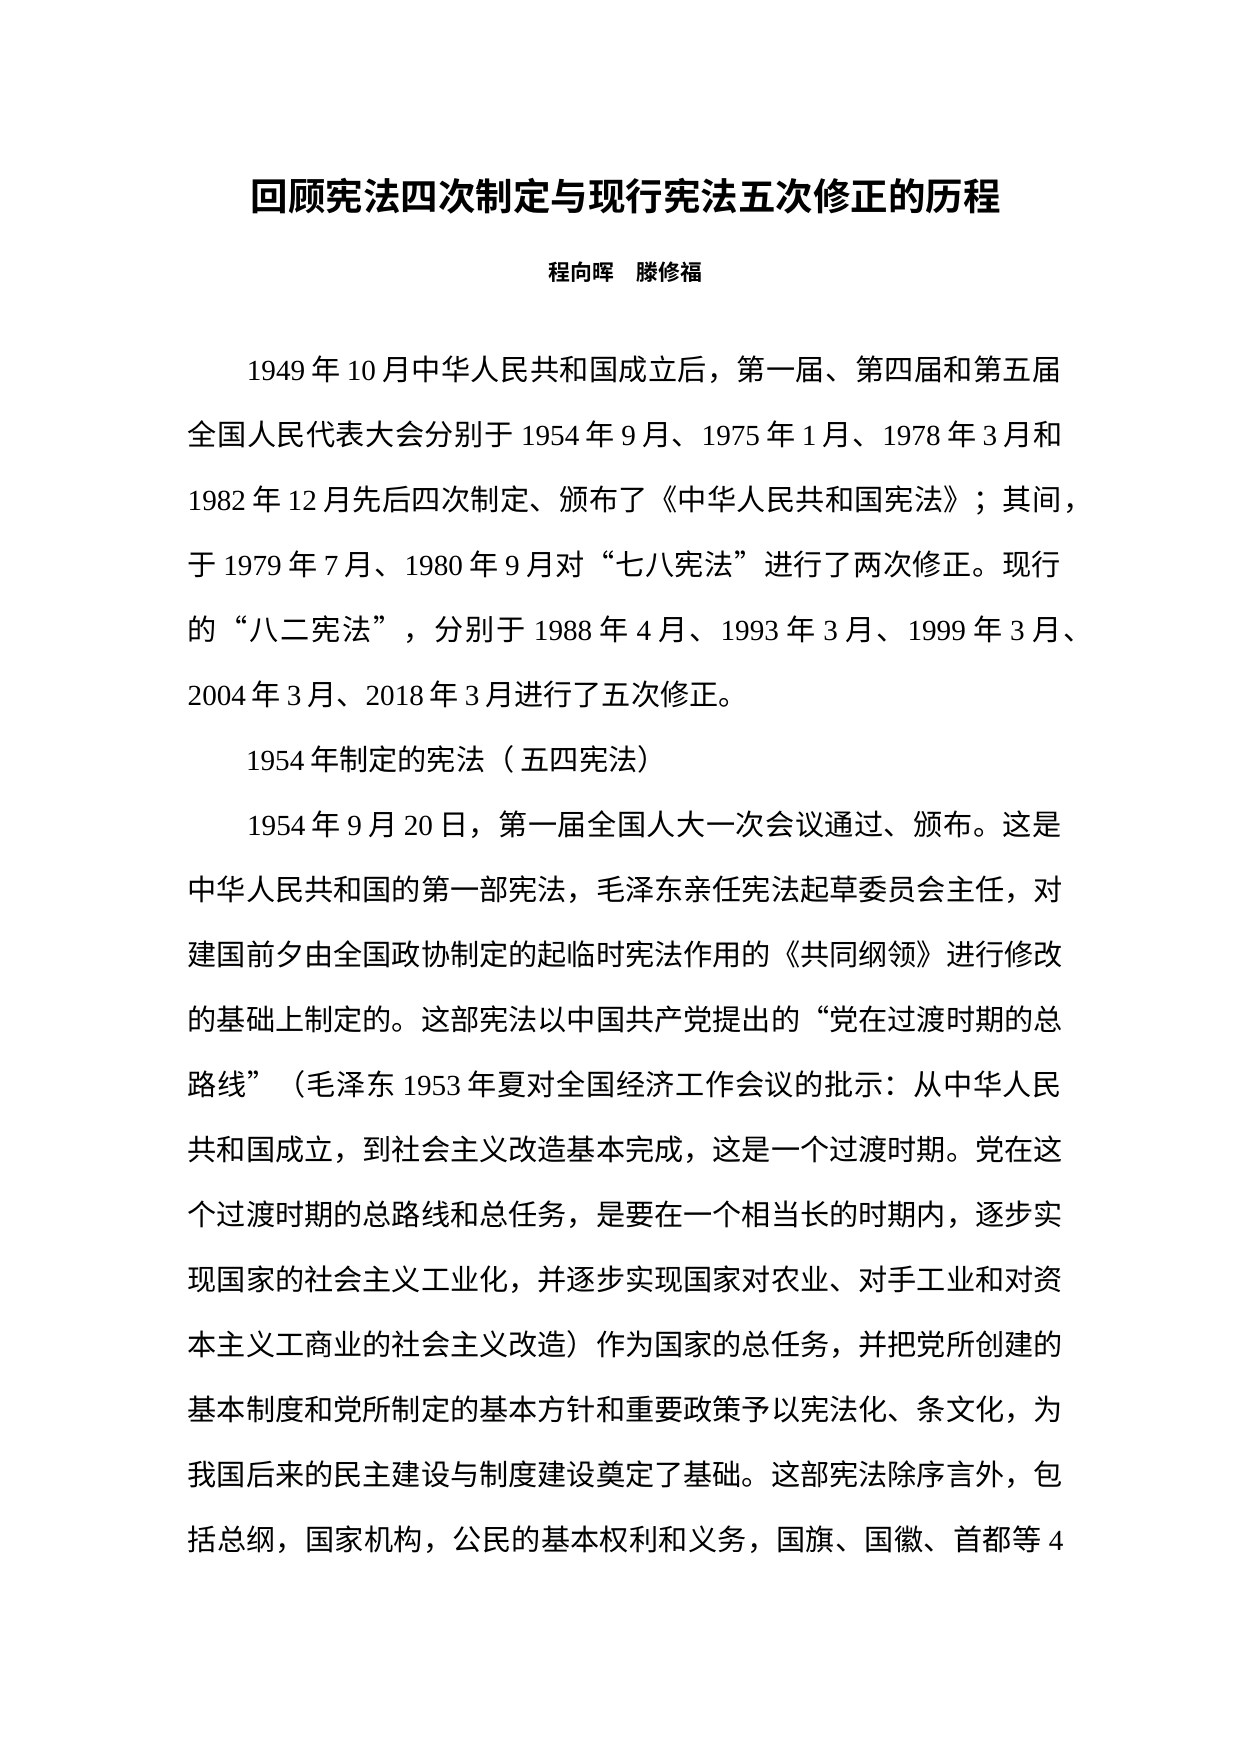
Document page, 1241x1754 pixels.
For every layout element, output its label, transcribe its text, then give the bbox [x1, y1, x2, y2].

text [187, 790, 1063, 1570]
text 1954年制定的宪法（ 五四宪法） [187, 725, 1063, 790]
text 回顾宪法四次制定与现行宪法五次修正的历程 [187, 162, 1063, 227]
text 程向晖 滕修福 [187, 254, 1063, 287]
text 1949年10月中华人民共和国成立后，第一届、第四届和第五届全国人民代表大会分别于1954年9月、1975年1月、1978年3月和1982年12月先后四次制定、颁布了《中华人民共和国宪法》；其间，于1979年7月、1980年9月对“七八宪法”进行了两次修正。现行的“八二宪法”，分别于1988年4月、1993年3月、1999年3月、2004年3月、2018年3月进行了五次修正。 [187, 335, 1063, 725]
